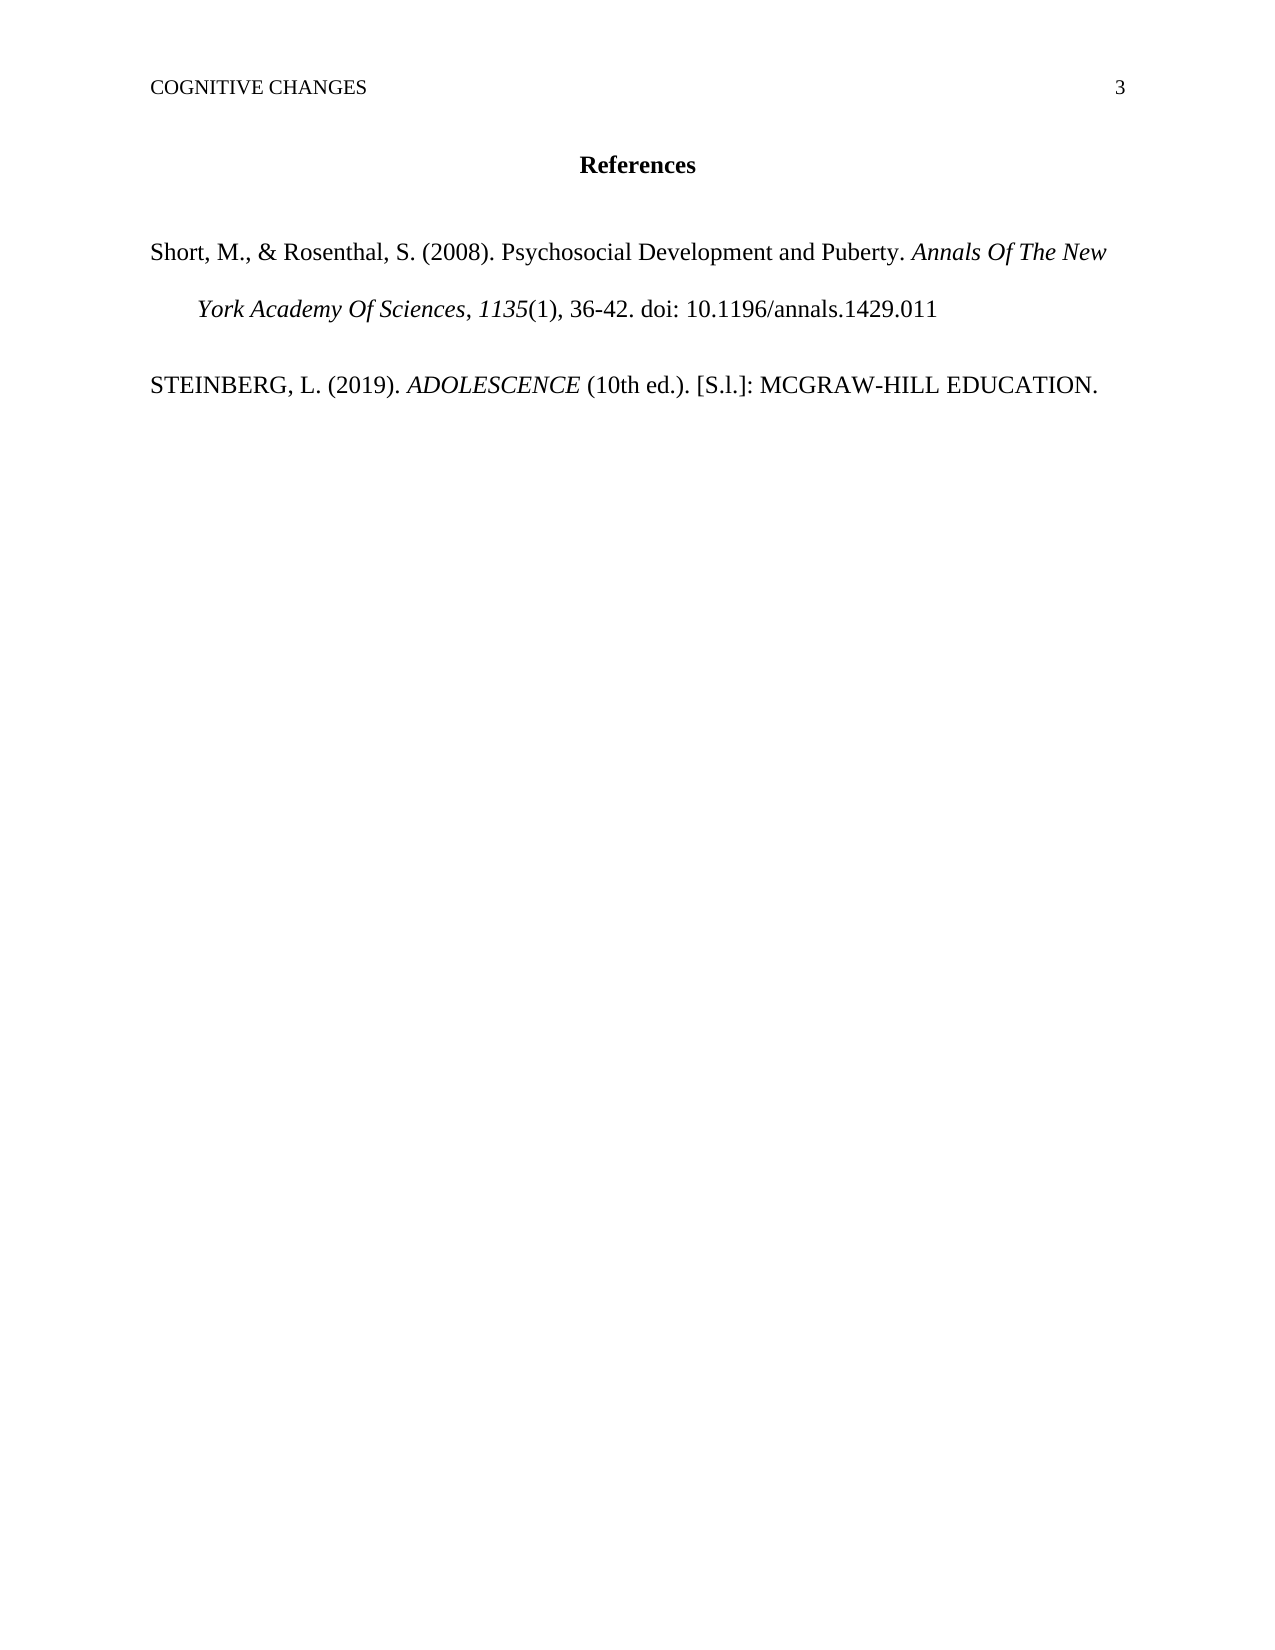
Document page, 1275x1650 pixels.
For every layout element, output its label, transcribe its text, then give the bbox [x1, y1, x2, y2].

text Short, M., & Rosenthal, S. (2008). Psychosocial Development and Puberty. Annals Of The New York Academy Of Sciences, 1135(1), 36-42. doi: 10.1196/annals.1429.011 [150, 237, 1125, 323]
text References [150, 150, 1125, 179]
text STEINBERG, L. (2019). ADOLESCENCE (10th ed.). [S.l.]: MCGRAW-HILL EDUCATION. [150, 370, 1125, 399]
